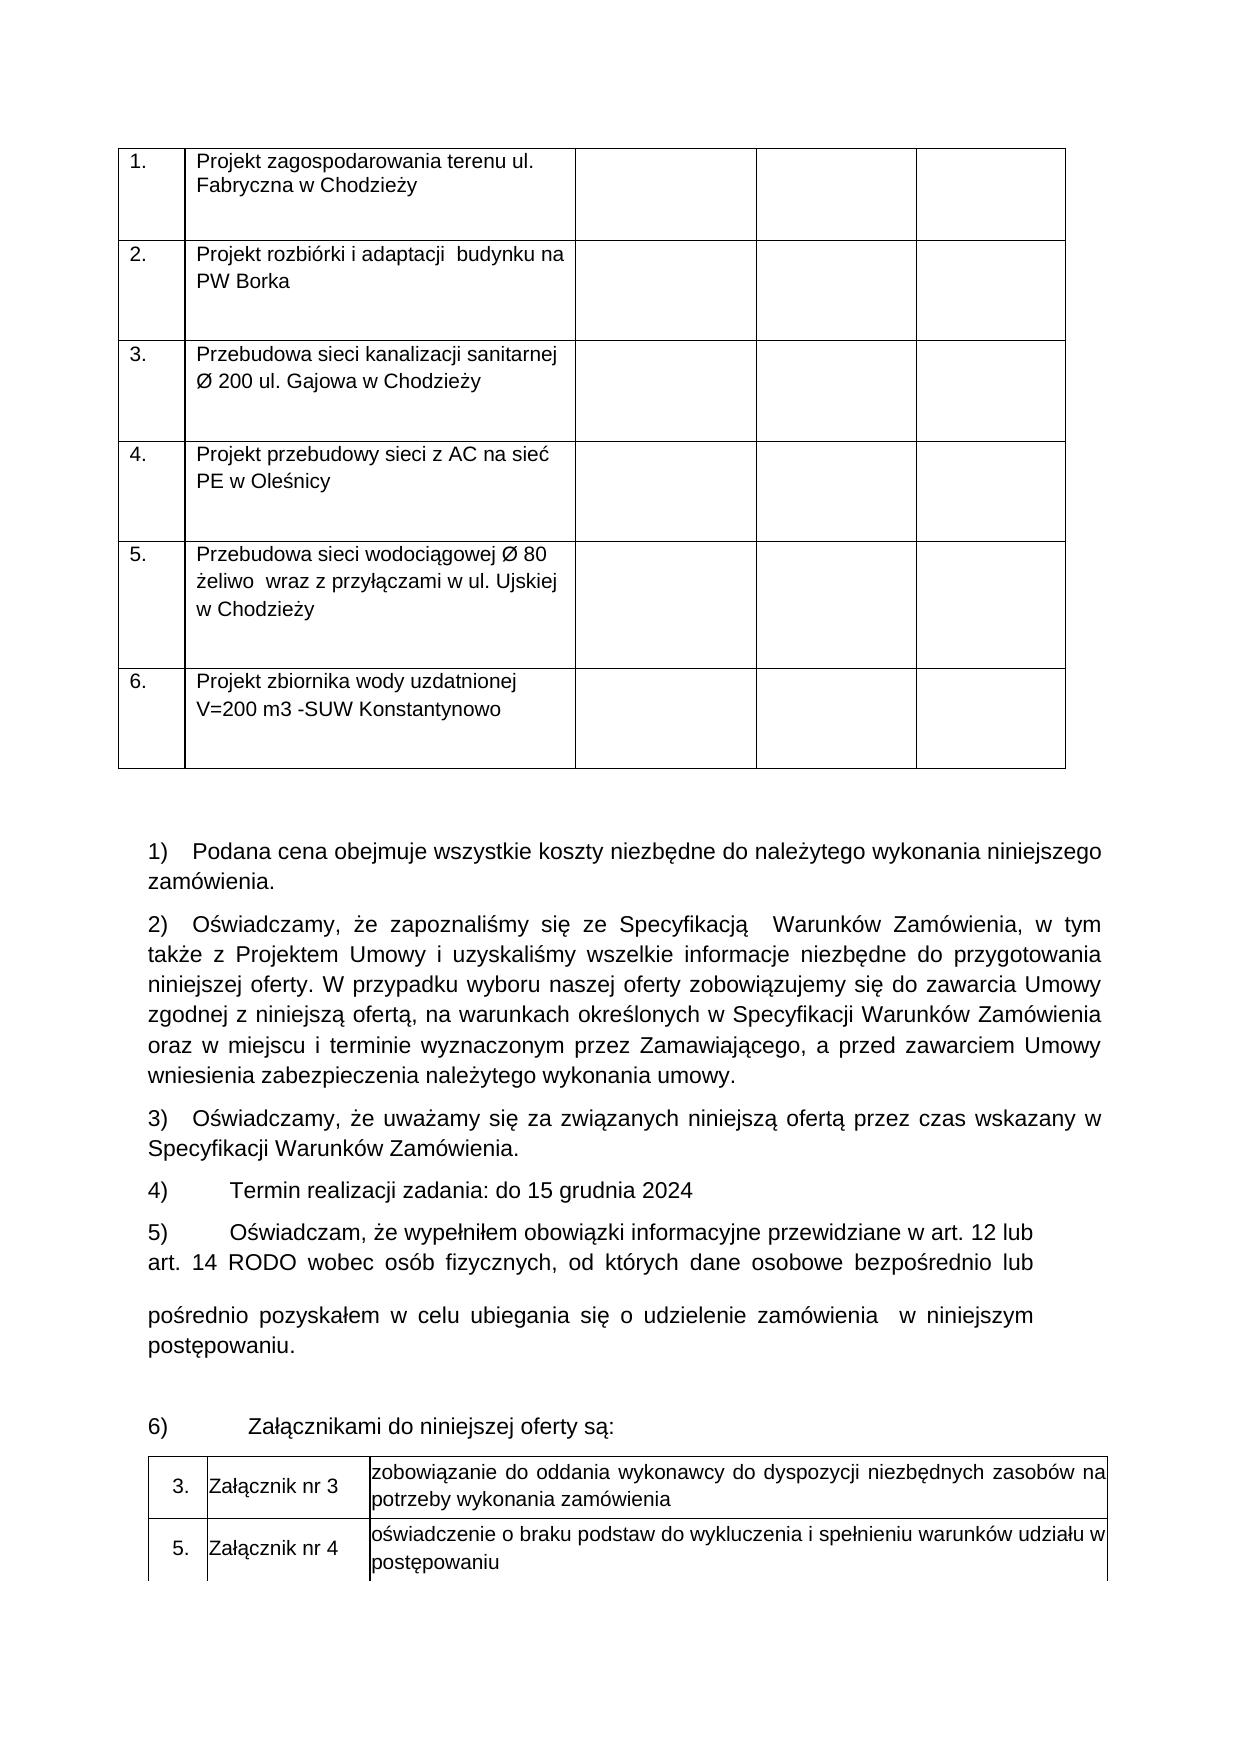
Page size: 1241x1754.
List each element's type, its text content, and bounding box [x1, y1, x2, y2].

table_header 3. [149, 1457, 207, 1518]
table_cell [576, 442, 756, 541]
table_cell oświadczenie o braku podstaw do wykluczenia i spełnieniu warunków udziału w postępowaniu [371, 1519, 1107, 1581]
table_cell 4. [119, 442, 184, 541]
table_cell 5. [149, 1519, 207, 1581]
table_cell [757, 241, 916, 340]
table_cell 3. [119, 341, 184, 441]
table_header zobowiązanie do oddania wykonawcy do dyspozycji niezbędnych zasobów na potrzeby wykonania zamówienia [371, 1457, 1107, 1518]
table_cell 5. [119, 542, 184, 668]
table_cell [917, 149, 1065, 240]
table_cell [576, 241, 756, 340]
table_cell [917, 669, 1065, 768]
table_cell 1. [119, 149, 184, 240]
table_cell [757, 341, 916, 441]
table_cell [917, 241, 1065, 340]
table_cell Projekt zagospodarowania terenu ul. Fabryczna w Chodzieży [186, 149, 575, 240]
list Termin realizacji zadania: do 15 grudnia 2024 [148, 1177, 1093, 1203]
table_cell Projekt przebudowy sieci z AC na sieć PE w Oleśnicy [186, 442, 575, 541]
table_cell [757, 669, 916, 768]
list Oświadczam, że wypełniłem obowiązki informacyjne przewidziane w art. 12 lub art. 14 RODO wobec osób fizycznych, od których dane osobowe bezpośrednio lub pośrednio pozyskałem w celu ubiegania się o udzielenie zamówienia w niniejszym postępowaniu. [148, 1219, 1034, 1358]
list Podana cena obejmuje wszystkie koszty niezbędne do należytego wykonania niniejszego zamówienia. [148, 838, 1102, 894]
table_cell Projekt zbiornika wody uzdatnionej V=200 m3 -SUW Konstantynowo [186, 669, 575, 768]
table_cell Załącznik nr 4 [208, 1519, 369, 1581]
table_cell [917, 542, 1065, 668]
table_cell [576, 542, 756, 668]
table_cell [757, 542, 916, 668]
table_cell [576, 341, 756, 441]
table_cell [757, 149, 916, 240]
table_cell [917, 442, 1065, 541]
table_cell [917, 341, 1065, 441]
table_cell Przebudowa sieci kanalizacji sanitarnej Ø 200 ul. Gajowa w Chodzieży [186, 341, 575, 441]
list Oświadczamy, że zapoznaliśmy się ze Specyfikacją Warunków Zamówienia, w tym także z Projektem Umowy i uzyskaliśmy wszelkie informacje niezbędne do przygotowania niniejszej oferty. W przypadku wyboru naszej oferty zobowiązujemy się do zawarcia Umowy zgodnej z niniejszą ofertą, na warunkach określonych w Specyfikacji Warunków Zamówienia oraz w miejscu i terminie wyznaczonym przez Zamawiającego, a przed zawarciem Umowy wniesienia zabezpieczenia należytego wykonania umowy. [148, 911, 1102, 1088]
table_header Załącznik nr 3 [208, 1457, 369, 1518]
list Oświadczamy, że uważamy się za związanych niniejszą ofertą przez czas wskazany w Specyfikacji Warunków Zamówienia. [148, 1104, 1102, 1161]
table_cell Przebudowa sieci wodociągowej Ø 80 żeliwo wraz z przyłączami w ul. Ujskiej w Chodzieży [186, 542, 575, 668]
table_cell 6. [119, 669, 184, 768]
list Załącznikami do niniejszej oferty są: [148, 1413, 1093, 1439]
table_cell [757, 442, 916, 541]
table_cell [576, 669, 756, 768]
table_cell Projekt rozbiórki i adaptacji budynku na PW Borka [186, 241, 575, 340]
table_cell 2. [119, 241, 184, 340]
table_cell [576, 149, 756, 240]
